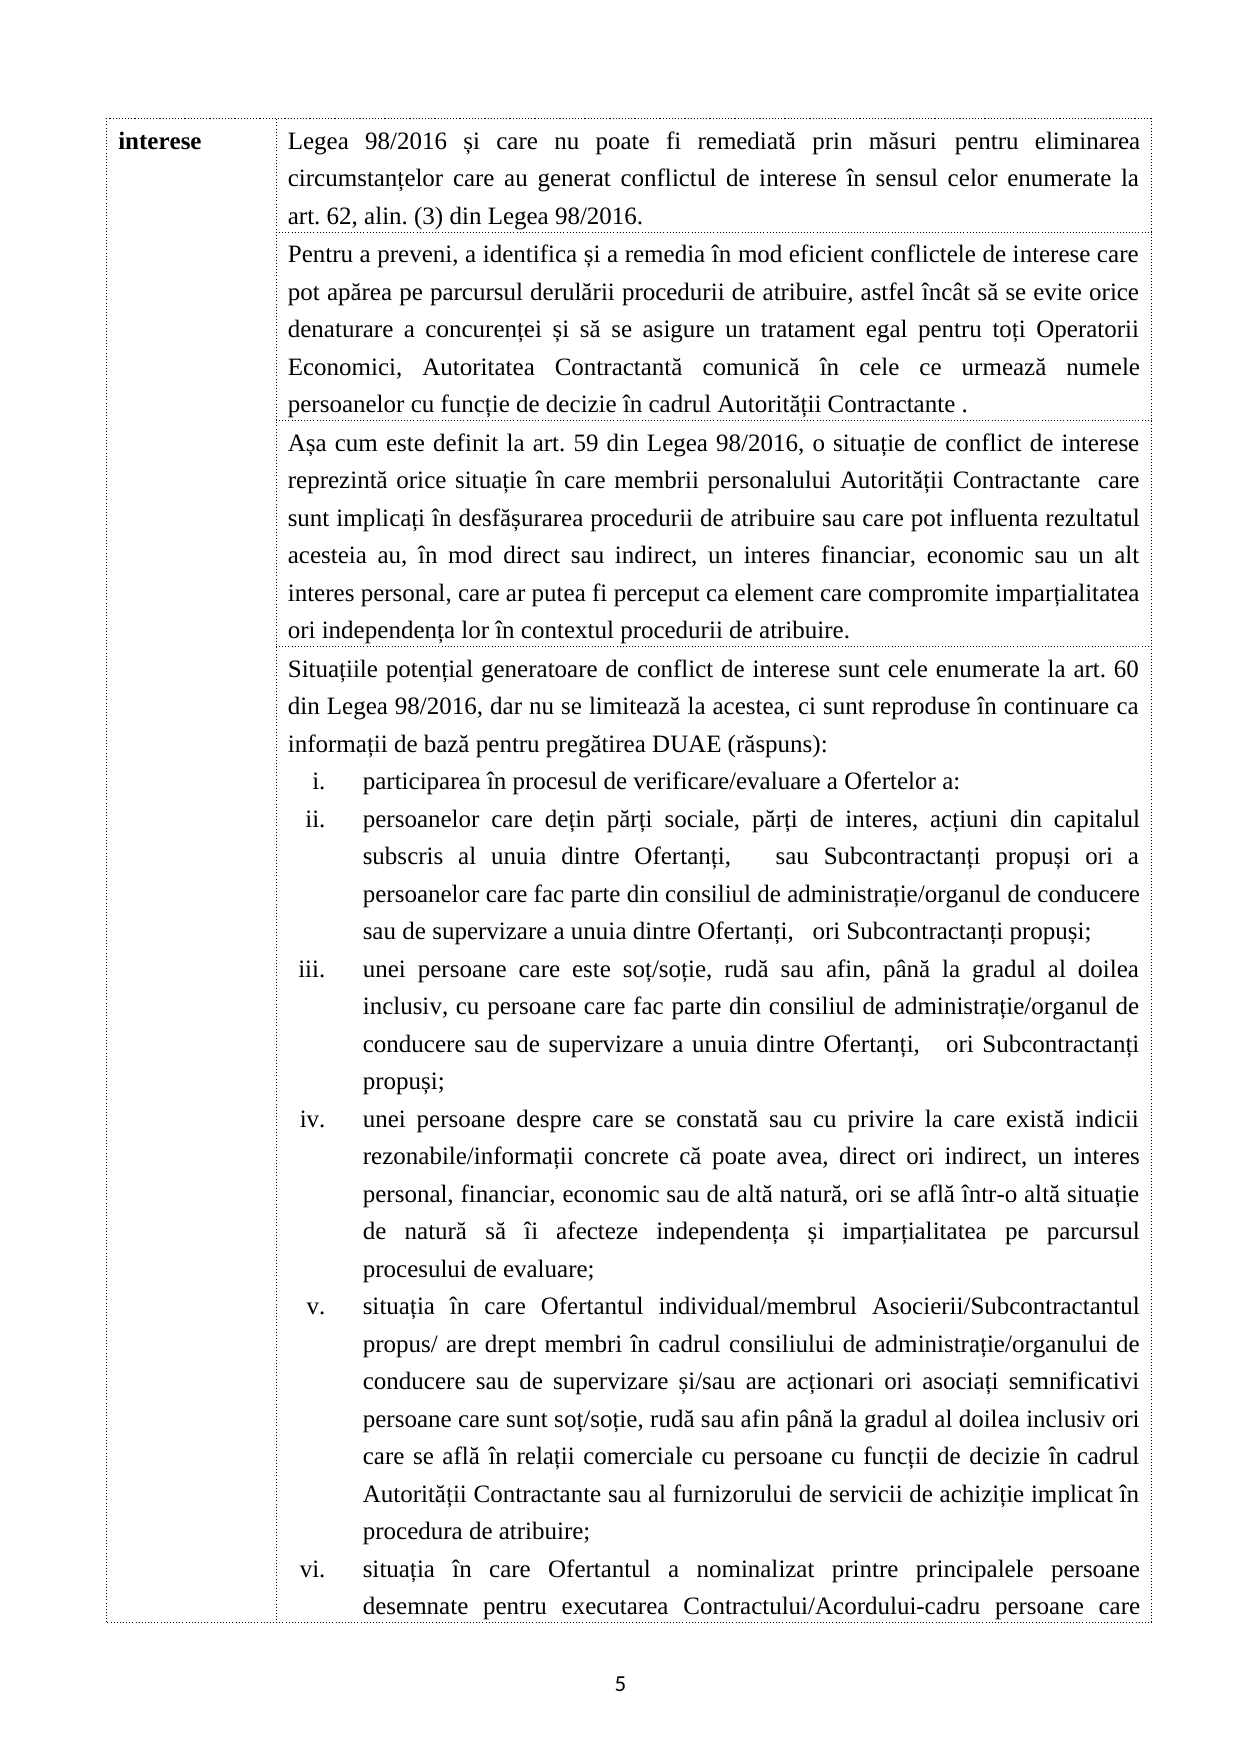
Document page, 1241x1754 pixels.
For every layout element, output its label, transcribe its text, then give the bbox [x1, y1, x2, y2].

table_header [107, 118, 276, 1622]
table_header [276, 118, 1152, 232]
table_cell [276, 646, 1152, 1622]
table_cell Pentru a preveni, a identifica și a remedia în mod eficient conflictele de interese care pot apărea pe parcursul derulării procedurii de atribuire, astfel încât să se evite orice denaturare a concurenței și să se asigure un tratament egal pentru toți Operatorii Economici, Autoritatea Contractantă comunică în cele ce urmează numele persoanelor cu funcție de decizie în cadrul Autorității Contractante . [276, 232, 1152, 420]
table_cell Așa cum este definit la art. 59 din Legea 98/2016, o situație de conflict de interese reprezintă orice situație în care membrii personalului Autorității Contractante care sunt implicați în desfășurarea procedurii de atribuire sau care pot influenta rezultatul acesteia au, în mod direct sau indirect, un interes financiar, economic sau un alt interes personal, care ar putea fi perceput ca element care compromite imparțialitatea ori independența lor în contextul procedurii de atribuire. [276, 420, 1152, 646]
